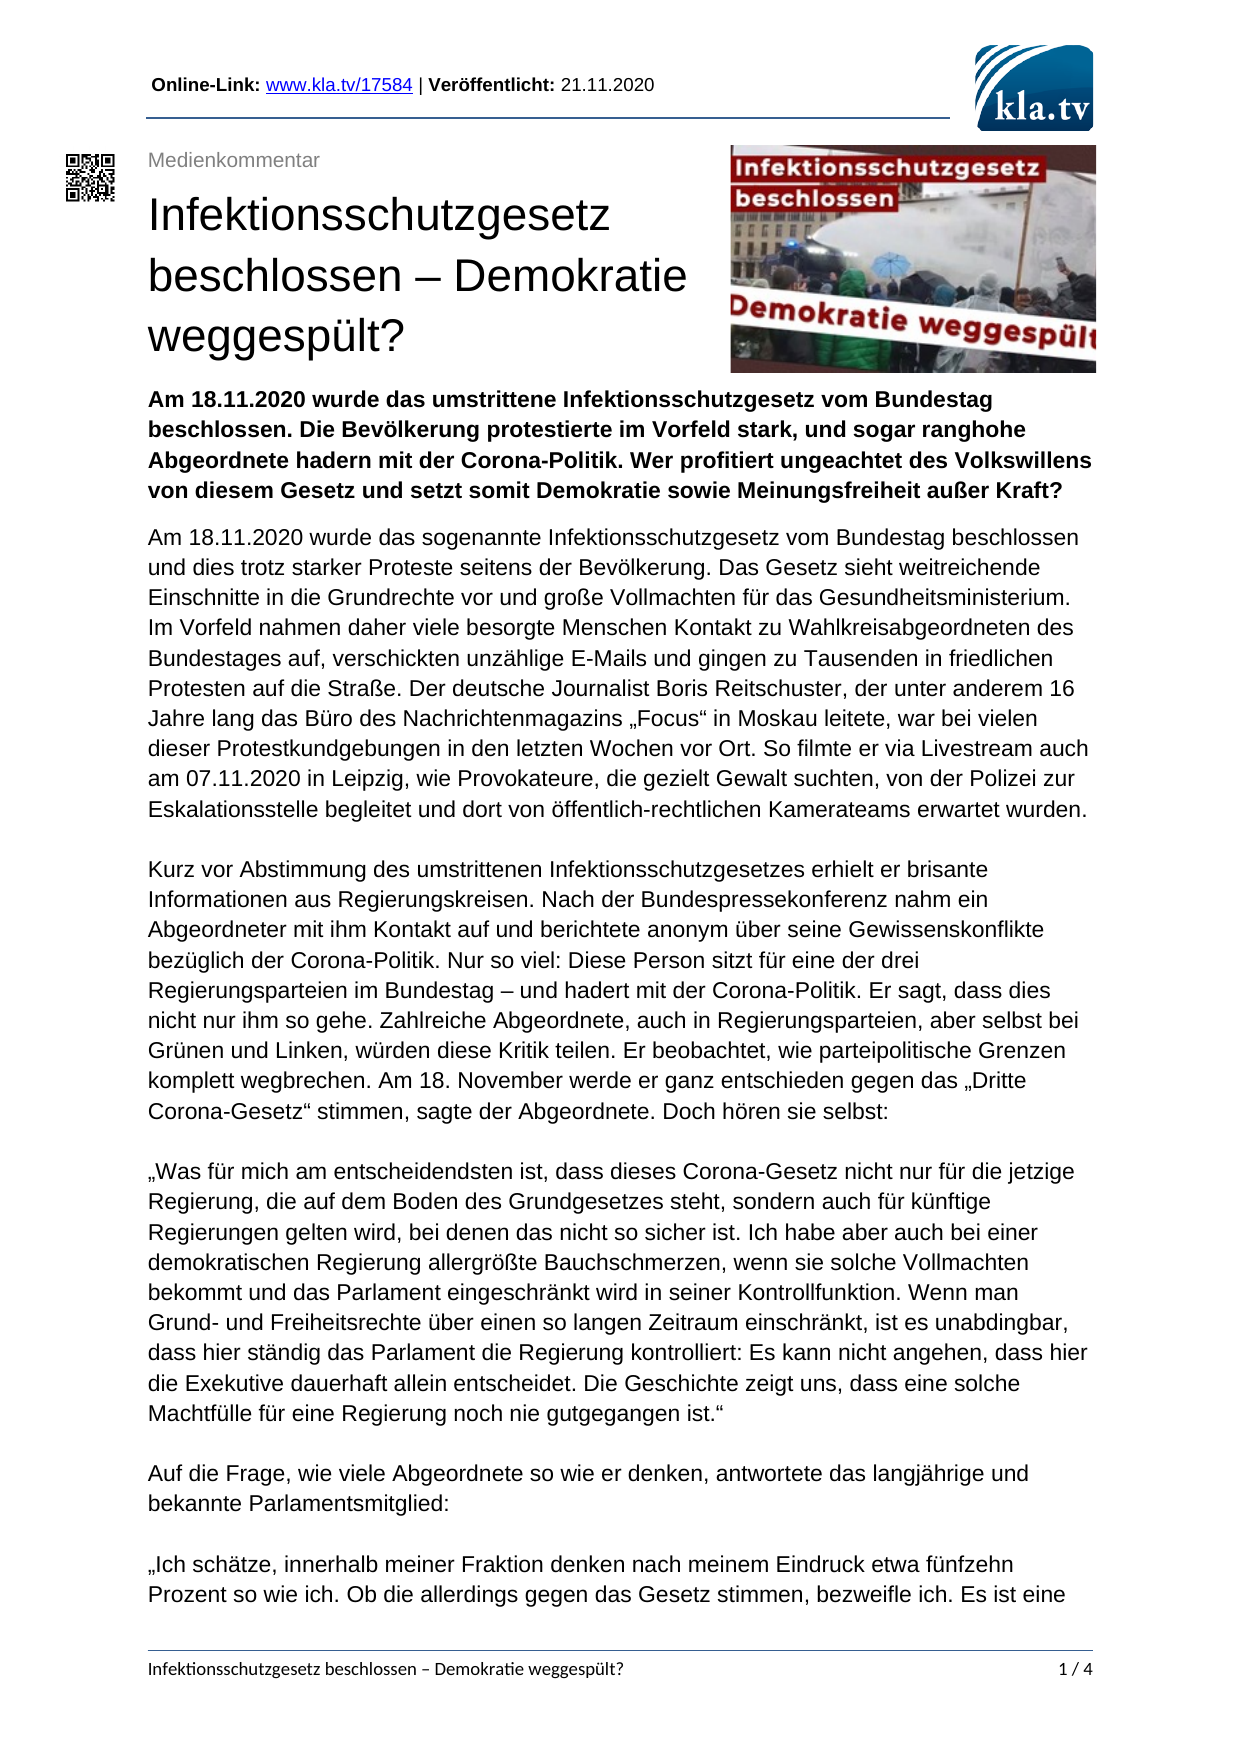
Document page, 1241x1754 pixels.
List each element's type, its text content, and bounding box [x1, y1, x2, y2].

text Infektionsschutzgesetz beschlossen – Demokratie weggespült? [148, 188, 1093, 362]
text Am 18.11.2020 wurde das umstrittene Infektionsschutzgesetz vom Bundestag beschlossen. Die Bevölkerung protestierte im Vorfeld stark, und sogar ranghohe Abgeordnete hadern mit der Corona-Politik. Wer profitiert ungeachtet des Volkswillens von diesem Gesetz und setzt somit Demokratie sowie Meinungsfreiheit außer Kraft? [148, 386, 1093, 503]
text Medienkommentar [148, 148, 1093, 172]
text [148, 524, 1093, 1607]
